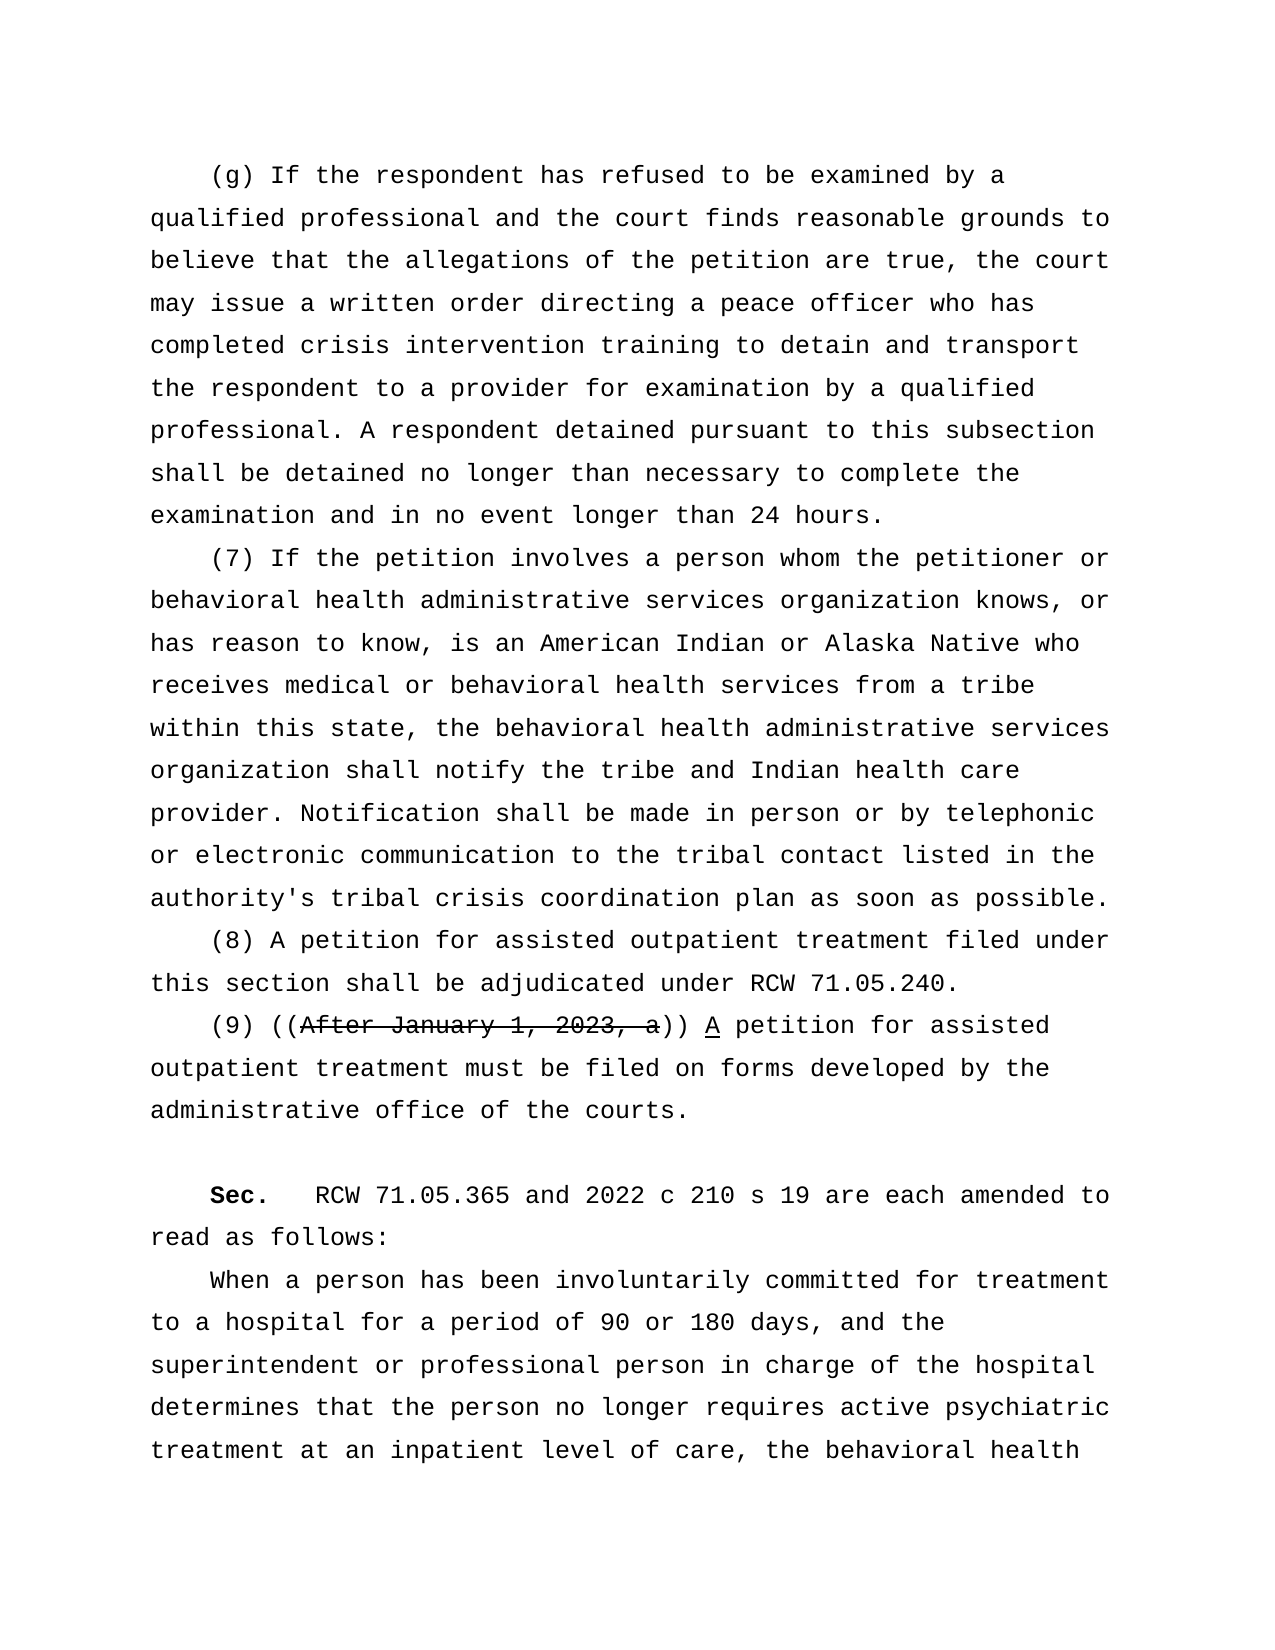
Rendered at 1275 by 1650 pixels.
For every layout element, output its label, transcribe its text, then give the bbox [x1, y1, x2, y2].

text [150, 1254, 1125, 1467]
text (8) A petition for assisted outpatient treatment filed under this section shall be adjudicated under RCW 71.05.240. [150, 915, 1125, 1000]
text (9) ((After January 1, 2023, a)) A petition for assisted outpatient treatment must be filed on forms developed by the administrative office of the courts. [150, 1000, 1125, 1127]
text Sec. RCW 71.05.365 and 2022 c 210 s 19 are each amended to read as follows: [150, 1169, 1125, 1254]
text (g) If the respondent has refused to be examined by a qualified professional and the court finds reasonable grounds to believe that the allegations of the petition are true, the court may issue a written order directing a peace officer who has completed crisis intervention training to detain and transport the respondent to a provider for examination by a qualified professional. A respondent detained pursuant to this subsection shall be detained no longer than necessary to complete the examination and in no event longer than 24 hours. [150, 150, 1125, 532]
text (7) If the petition involves a person whom the petitioner or behavioral health administrative services organization knows, or has reason to know, is an American Indian or Alaska Native who receives medical or behavioral health services from a tribe within this state, the behavioral health administrative services organization shall notify the tribe and Indian health care provider. Notification shall be made in person or by telephonic or electronic communication to the tribal contact listed in the authority's tribal crisis coordination plan as soon as possible. [150, 532, 1125, 915]
